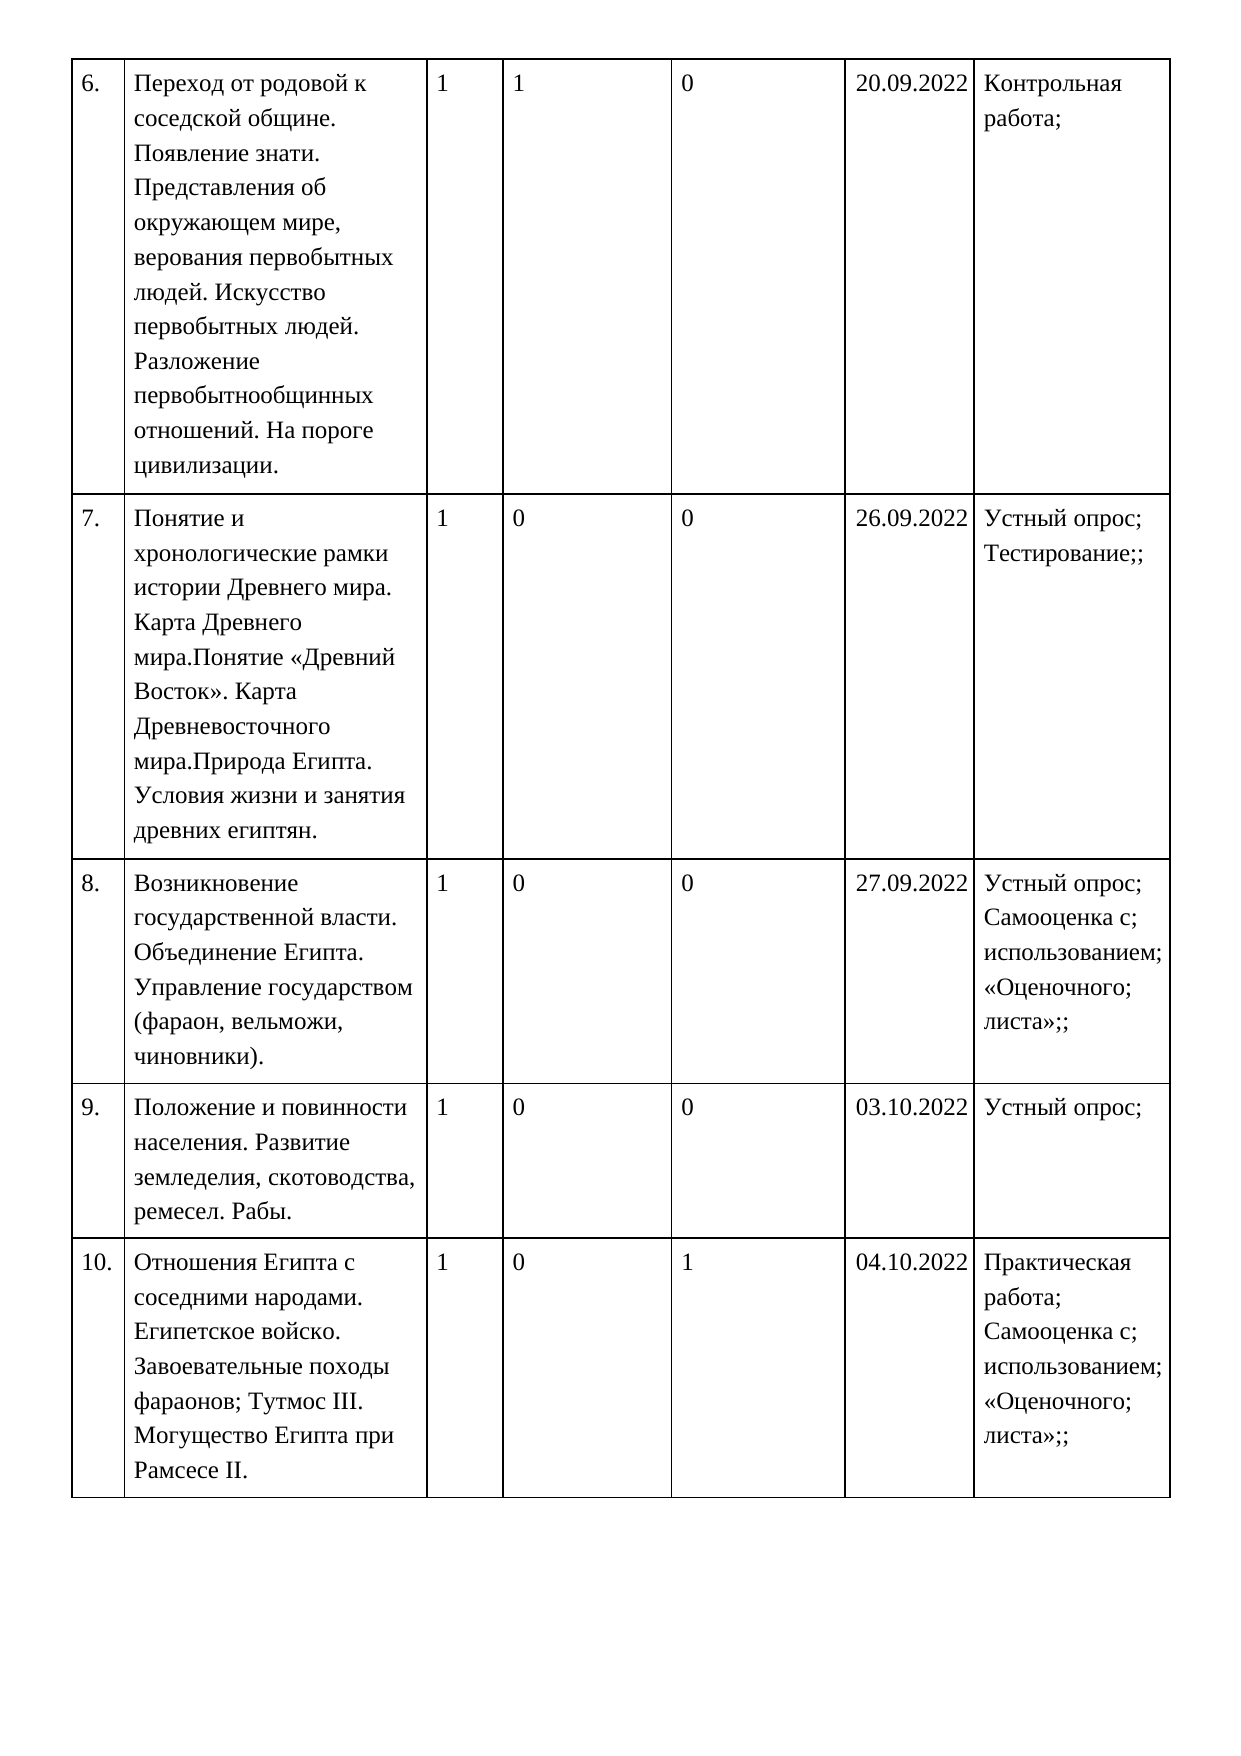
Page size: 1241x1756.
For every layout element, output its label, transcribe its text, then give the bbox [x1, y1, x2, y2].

table_cell 7. [73, 495, 124, 858]
table_header 1 [428, 60, 502, 493]
table_cell 0 [672, 860, 844, 1083]
table_header 6. [73, 60, 124, 493]
table_cell 0 [672, 495, 844, 858]
table_cell 1 [428, 1239, 502, 1497]
table_header Контрольная работа; [975, 60, 1169, 493]
table_cell 0 [504, 495, 671, 858]
table_cell 0 [504, 860, 671, 1083]
table_header 0 [672, 60, 844, 493]
table_cell 1 [672, 1239, 844, 1497]
table_cell 03.10.2022 [846, 1084, 973, 1237]
table_cell Устный опрос; Самооценка с; использованием; «Оценочного; листа»;; [975, 860, 1169, 1083]
table_cell 10. [73, 1239, 124, 1497]
table_cell Практическая работа; Самооценка с; использованием; «Оценочного; листа»;; [975, 1239, 1169, 1497]
table_cell Понятие и хронологические рамки истории Древнего мира. Карта Древнего мира.Понятие «Древний Восток». Карта Древневосточного мира.Природа Египта. Условия жизни и занятия древних египтян. [125, 495, 426, 858]
table_cell 0 [504, 1239, 671, 1497]
table_header 20.09.2022 [846, 60, 973, 493]
table_cell 0 [504, 1084, 671, 1237]
table_cell 9. [73, 1084, 124, 1237]
table_cell 26.09.2022 [846, 495, 973, 858]
table_cell 1 [428, 860, 502, 1083]
table_cell Устный опрос; [975, 1084, 1169, 1237]
table_cell 8. [73, 860, 124, 1083]
table_cell 04.10.2022 [846, 1239, 973, 1497]
table_cell 27.09.2022 [846, 860, 973, 1083]
table_cell 0 [672, 1084, 844, 1237]
table_cell Возникновение государственной власти. Объединение Египта. Управление государством (фараон, вельможи, чиновники). [125, 860, 426, 1083]
table_cell 1 [428, 495, 502, 858]
table_cell Положение и повинности населения. Развитие земледелия, скотоводства, ремесел. Рабы. [125, 1084, 426, 1237]
table_cell 1 [428, 1084, 502, 1237]
table_header Переход от родовой к соседской общине. Появление знати. Представления об окружающем мире, верования первобытных людей. Искусство первобытных людей. Разложение первобытнообщинных отношений. На пороге цивилизации. [125, 60, 426, 493]
table_cell Устный опрос; Тестирование;; [975, 495, 1169, 858]
table_cell Отношения Египта с соседними народами. Египетское войско. Завоевательные походы фараонов; Тутмос III. Могущество Египта при Рамсесе II. [125, 1239, 426, 1497]
table_header 1 [504, 60, 671, 493]
